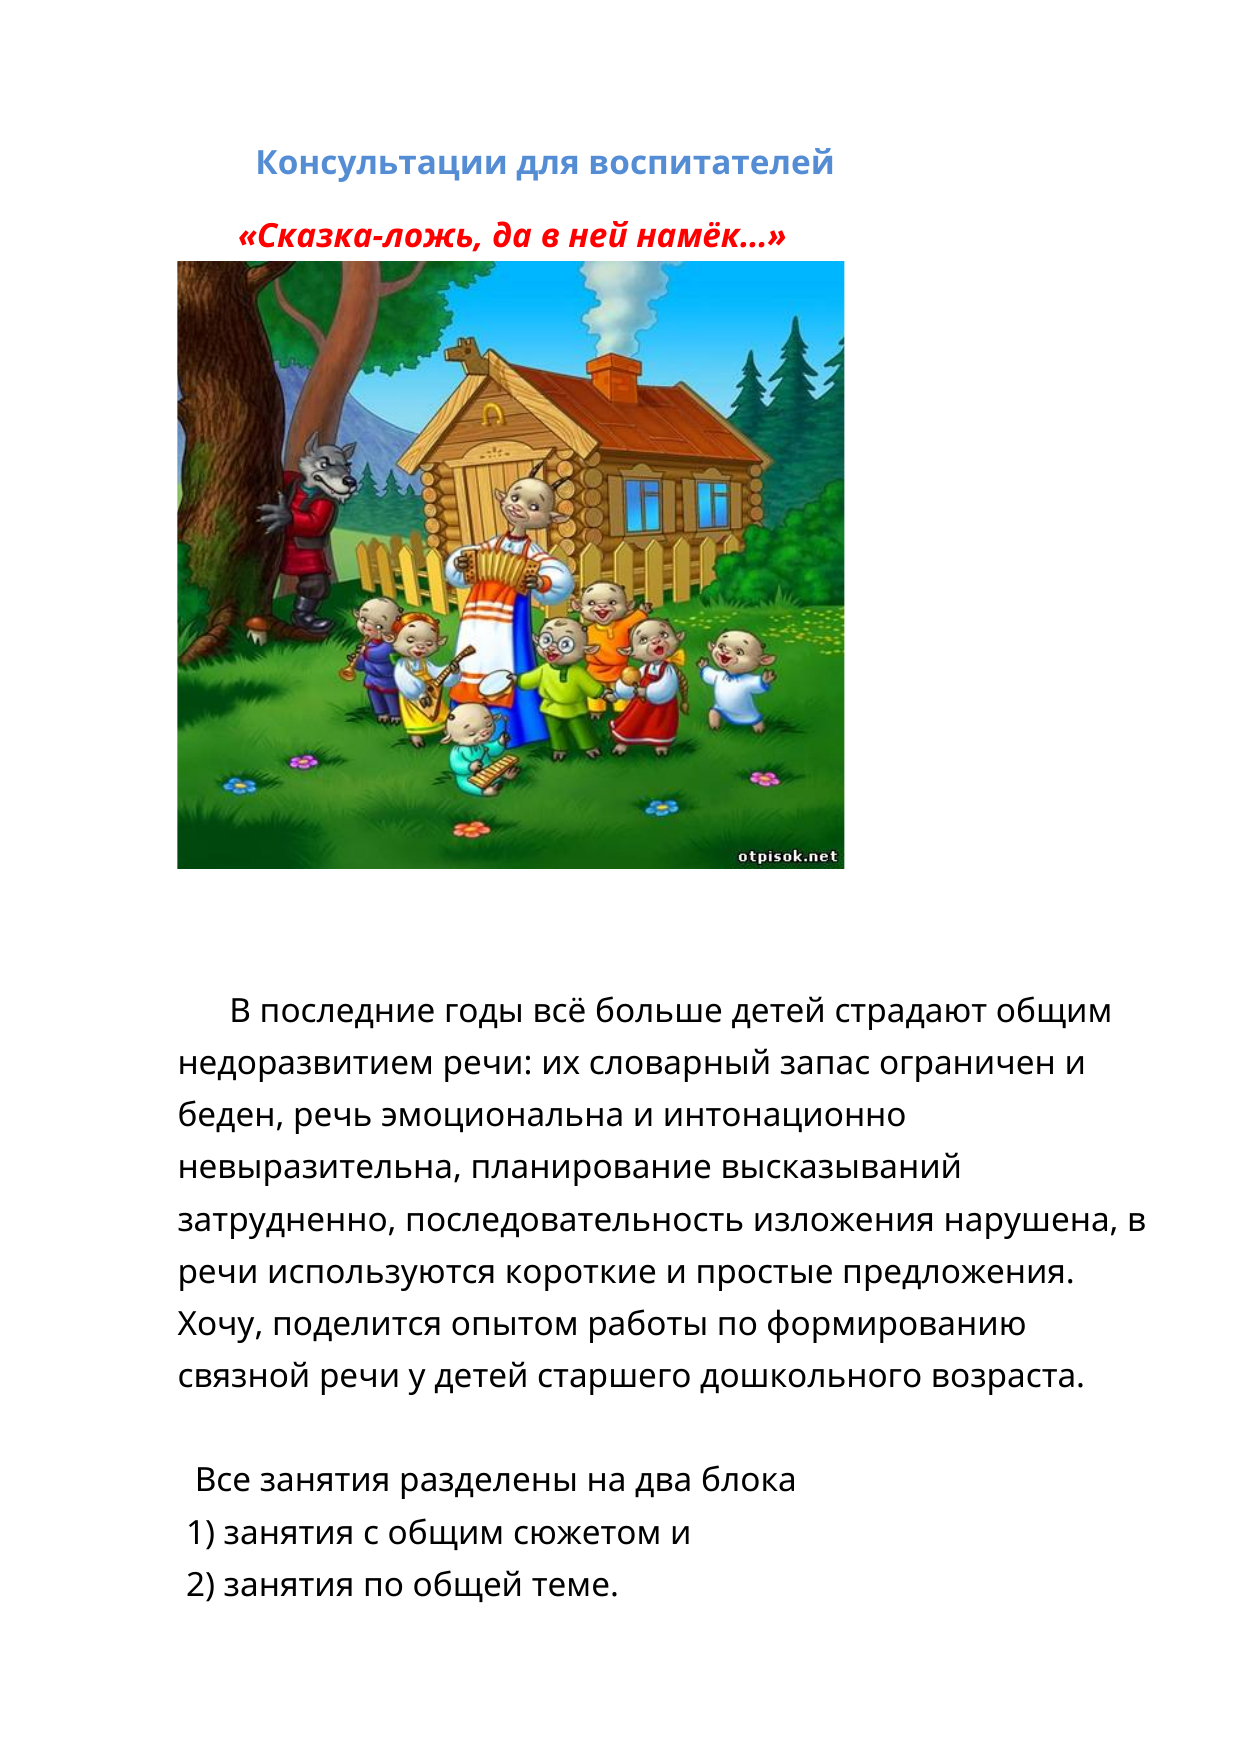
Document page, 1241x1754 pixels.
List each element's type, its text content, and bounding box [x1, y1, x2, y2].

text 1) занятия с общим сюжетом и [177, 1508, 1152, 1554]
text 2) занятия по общей теме. [177, 1561, 1152, 1606]
text Все занятия разделены на два блока [177, 1456, 1152, 1502]
text В последние годы всё больше детей страдают общим недоразвитием речи: их словарный запас ограничен и беден, речь эмоциональна и интонационно невыразительна, планирование высказываний затрудненно, последовательность изложения нарушена, в речи используются короткие и простые предложения. Хочу, поделится опытом работы по формированию связной речи у детей старшего дошкольного возраста. [177, 987, 1152, 1397]
picture [177, 261, 845, 869]
subtitle Консультации для воспитателей [177, 139, 1152, 184]
